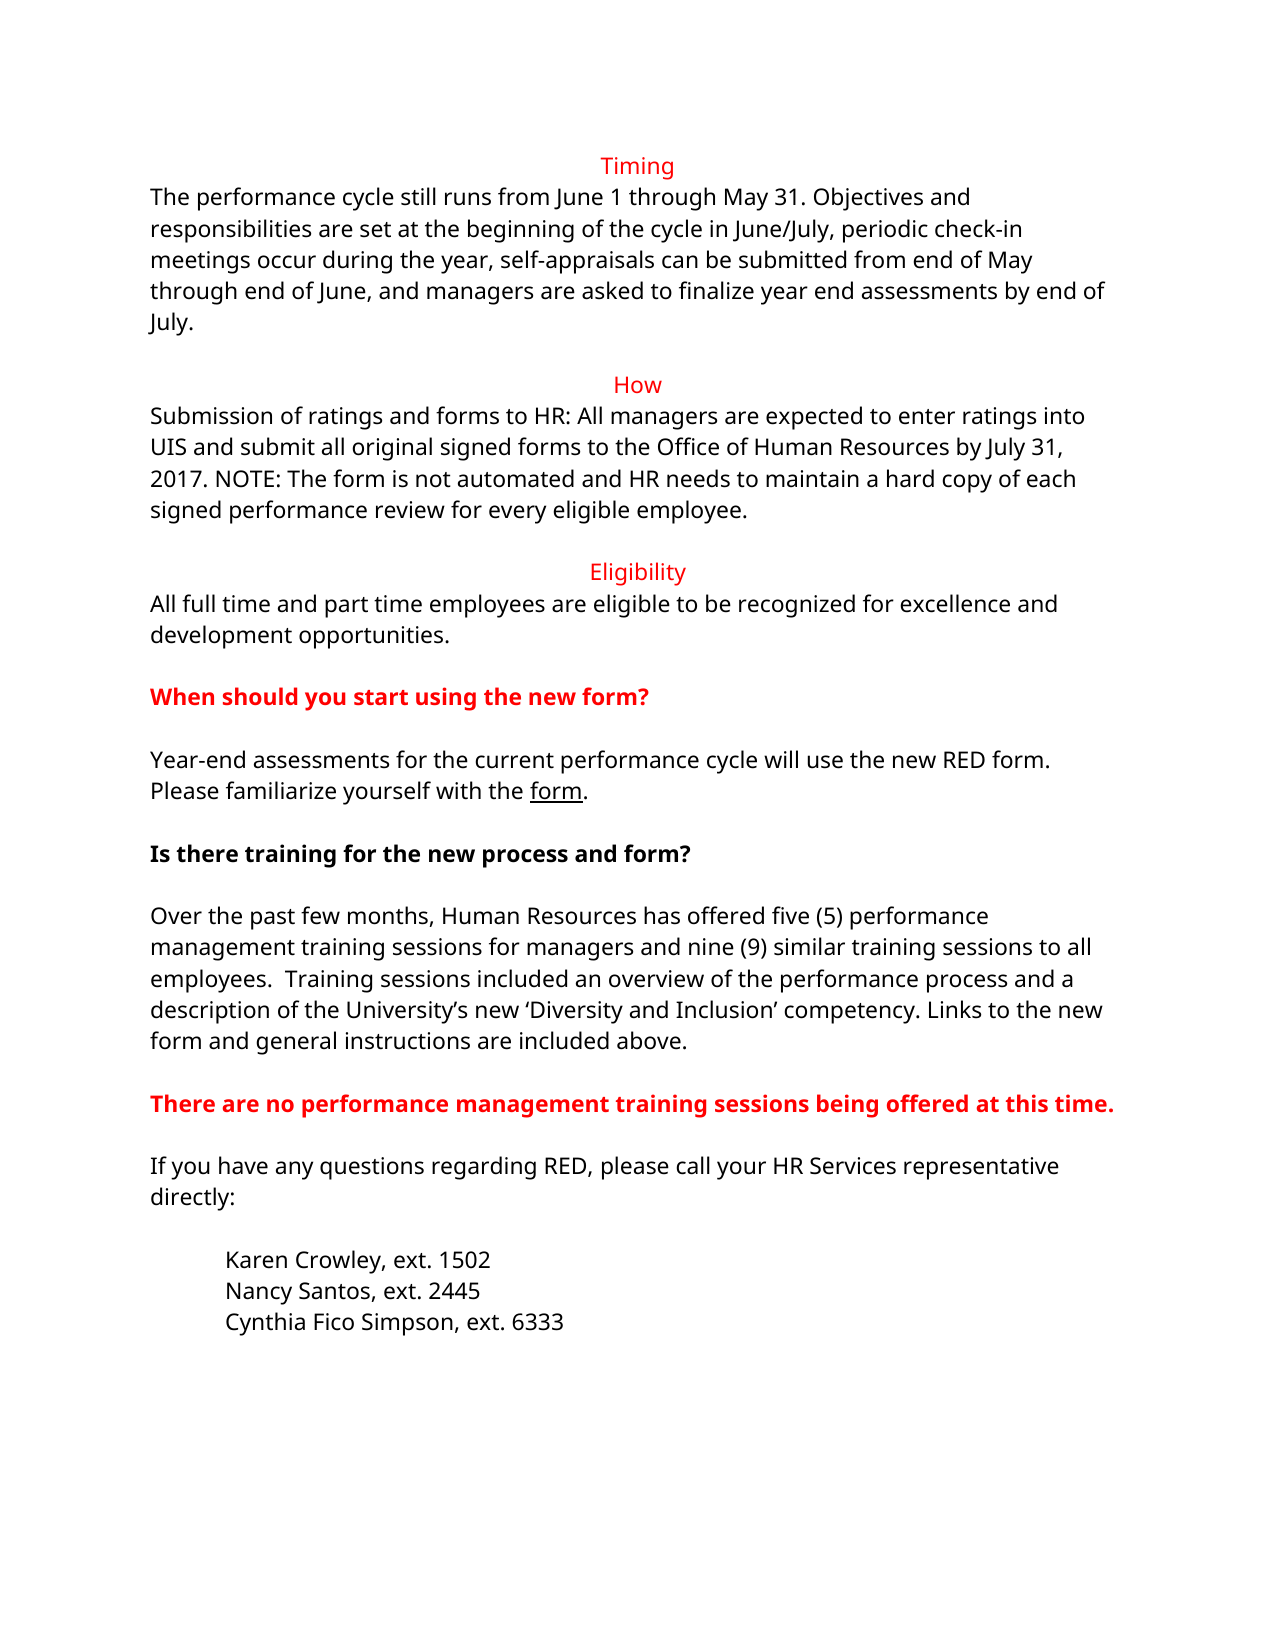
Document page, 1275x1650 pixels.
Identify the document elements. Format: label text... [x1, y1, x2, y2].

text Is there training for the new process and form? [150, 837, 1125, 869]
text Eligibility [150, 556, 1125, 587]
text Year-end assessments for the current performance cycle will use the new RED form. Please familiarize yourself with the form. [150, 744, 1125, 806]
text Karen Crowley, ext. 1502 [150, 1244, 1125, 1275]
text Over the past few months, Human Resources has offered five (5) performance management training sessions for managers and nine (9) similar training sessions to all employees. Training sessions included an overview of the performance process and a description of the University’s new ‘Diversity and Inclusion’ competency. Links to the new form and general instructions are included above. [150, 900, 1125, 1056]
text If you have any questions regarding RED, please call your HR Services representative directly: [150, 1150, 1125, 1212]
text When should you start using the new form? [150, 681, 1125, 712]
text Nancy Santos, ext. 2445 [150, 1275, 1125, 1306]
text The performance cycle still runs from June 1 through May 31. Objectives and responsibilities are set at the beginning of the cycle in June/July, periodic check-in meetings occur during the year, self-appraisals can be submitted from end of May through end of June, and managers are asked to finalize year end assessments by end of July. [150, 181, 1125, 337]
text How [150, 369, 1125, 400]
text Cynthia Fico Simpson, ext. 6333 [150, 1306, 1125, 1337]
text All full time and part time employees are eligible to be recognized for excellence and development opportunities. [150, 587, 1125, 650]
text Submission of ratings and forms to HR: All managers are expected to enter ratings into UIS and submit all original signed forms to the Office of Human Resources by July 31, 2017. NOTE: The form is not automated and HR needs to maintain a hard copy of each signed performance review for every eligible employee. [150, 400, 1125, 525]
text There are no performance management training sessions being offered at this time. [150, 1087, 1125, 1119]
text Timing [150, 150, 1125, 181]
